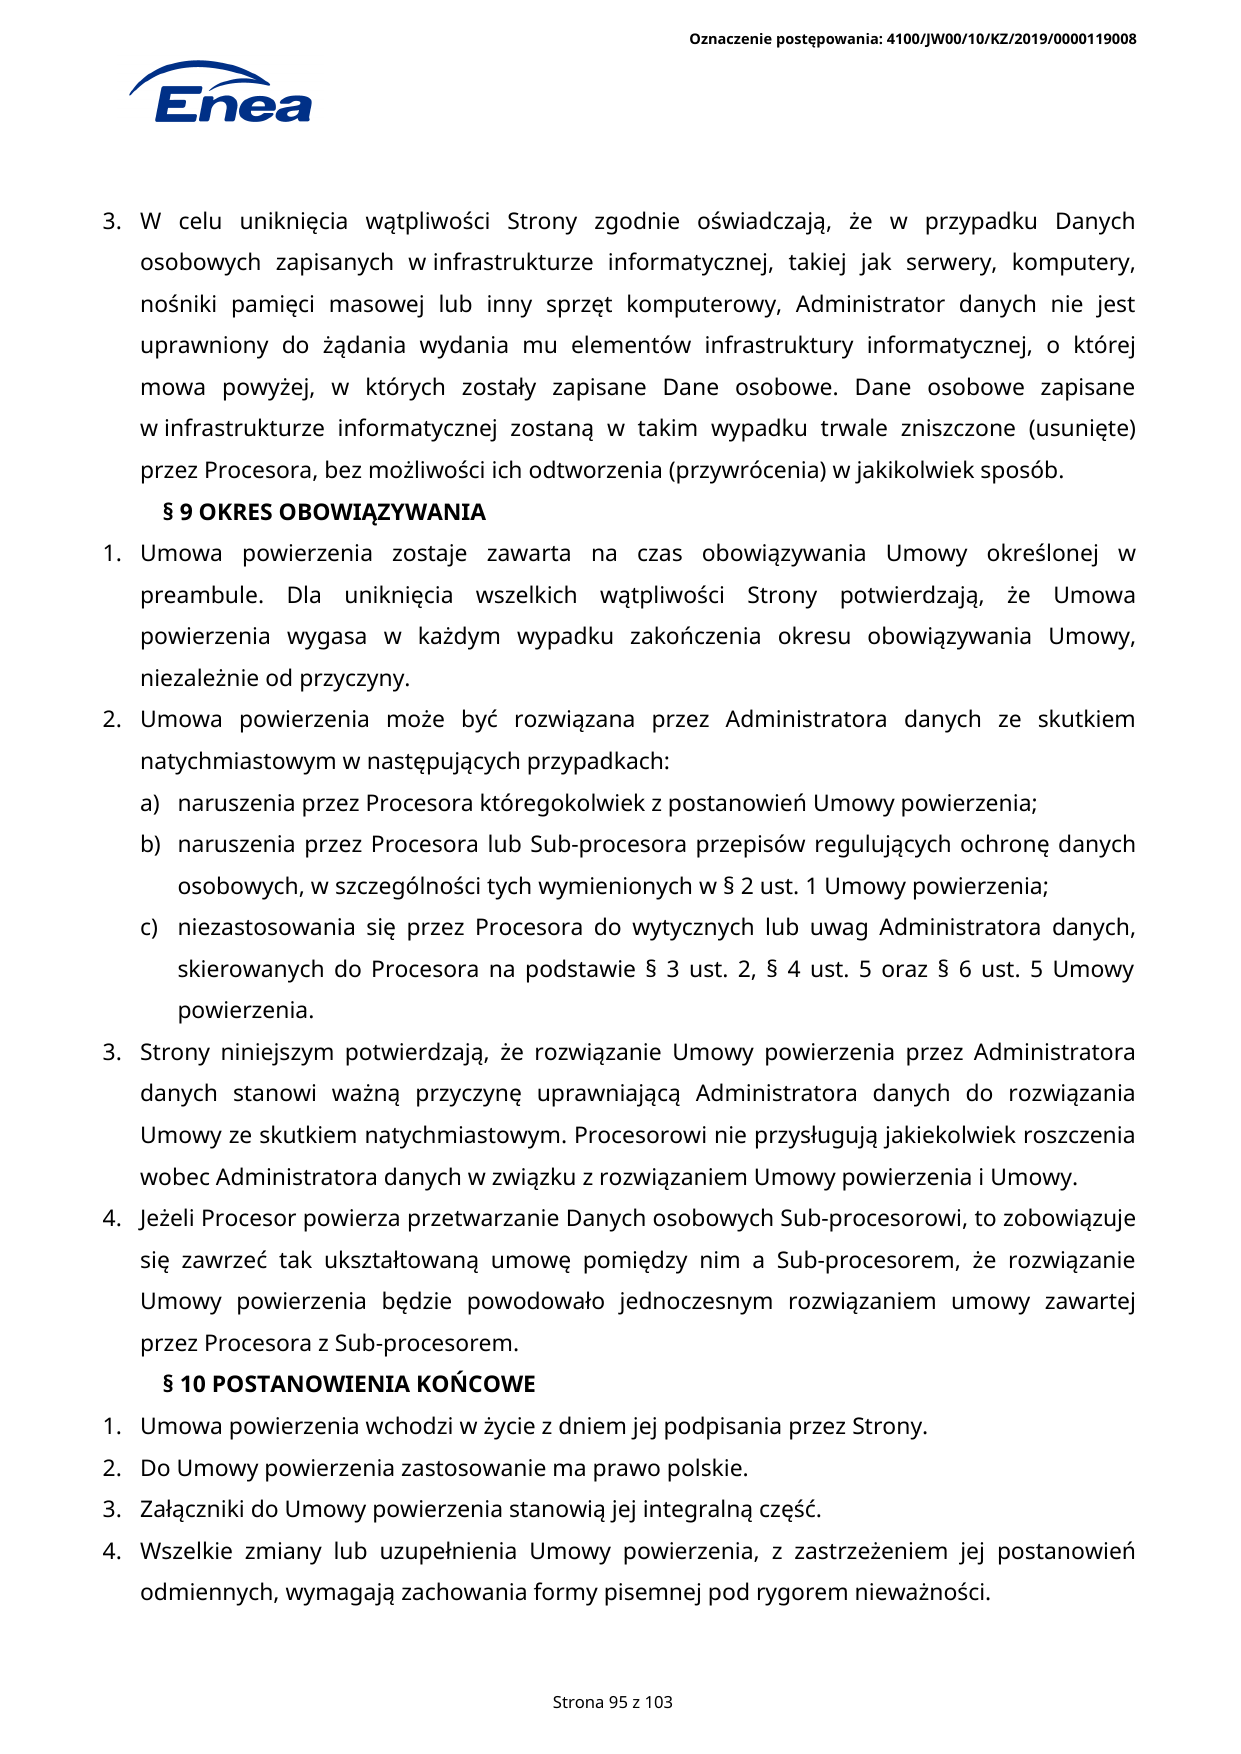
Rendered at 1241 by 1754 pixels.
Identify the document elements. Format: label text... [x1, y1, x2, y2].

list niezastosowania się przez Procesora do wytycznych lub uwag Administratora danych, skierowanych do Procesora na podstawie § 3 ust. 2, § 4 ust. 5 oraz § 6 ust. 5 Umowy powierzenia. [140, 911, 1137, 1026]
list naruszenia przez Procesora lub Sub-procesora przepisów regulujących ochronę danych osobowych, w szczególności tych wymienionych w § 2 ust. 1 Umowy powierzenia; [140, 828, 1137, 901]
list naruszenia przez Procesora któregokolwiek z postanowień Umowy powierzenia; [140, 786, 1137, 818]
list Jeżeli Procesor powierza przetwarzanie Danych osobowych Sub-procesorowi, to zobowiązuje się zawrzeć tak ukształtowaną umowę pomiędzy nim a Sub-procesorem, że rozwiązanie Umowy powierzenia będzie powodowało jednoczesnym rozwiązaniem umowy zawartej przez Procesora z Sub-procesorem. [102, 1202, 1137, 1358]
text § 9 Okres obowiązywania [162, 496, 1137, 527]
list Umowa powierzenia wchodzi w życie z dniem jej podpisania przez Strony. [102, 1410, 1137, 1441]
list Załączniki do Umowy powierzenia stanowią jej integralną część. [102, 1493, 1137, 1524]
list Umowa powierzenia może być rozwiązana przez Administratora danych ze skutkiem natychmiastowym w następujących przypadkach: [102, 703, 1137, 776]
list Wszelkie zmiany lub uzupełnienia Umowy powierzenia, z zastrzeżeniem jej postanowień odmiennych, wymagają zachowania formy pisemnej pod rygorem nieważności. [102, 1534, 1137, 1607]
list Do Umowy powierzenia zastosowanie ma prawo polskie. [102, 1451, 1137, 1483]
list W celu uniknięcia wątpliwości Strony zgodnie oświadczają, że w przypadku Danych osobowych zapisanych w infrastrukturze informatycznej, takiej jak serwery, komputery, nośniki pamięci masowej lub inny sprzęt komputerowy, Administrator danych nie jest uprawniony do żądania wydania mu elementów infrastruktury informatycznej, o której mowa powyżej, w których zostały zapisane Dane osobowe. Dane osobowe zapisane w infrastrukturze informatycznej zostaną w takim wypadku trwale zniszczone (usunięte) przez Procesora, bez możliwości ich odtworzenia (przywrócenia) w jakikolwiek sposób. [102, 204, 1137, 485]
list Strony niniejszym potwierdzają, że rozwiązanie Umowy powierzenia przez Administratora danych stanowi ważną przyczynę uprawniającą Administratora danych do rozwiązania Umowy ze skutkiem natychmiastowym. Procesorowi nie przysługują jakiekolwiek roszczenia wobec Administratora danych w związku z rozwiązaniem Umowy powierzenia i Umowy. [102, 1036, 1137, 1192]
text § 10 Postanowienia końcowe [162, 1368, 1137, 1399]
picture [117, 50, 324, 124]
list Umowa powierzenia zostaje zawarta na czas obowiązywania Umowy określonej w preambule. Dla uniknięcia wszelkich wątpliwości Strony potwierdzają, że Umowa powierzenia wygasa w każdym wypadku zakończenia okresu obowiązywania Umowy, niezależnie od przyczyny. [102, 537, 1137, 693]
